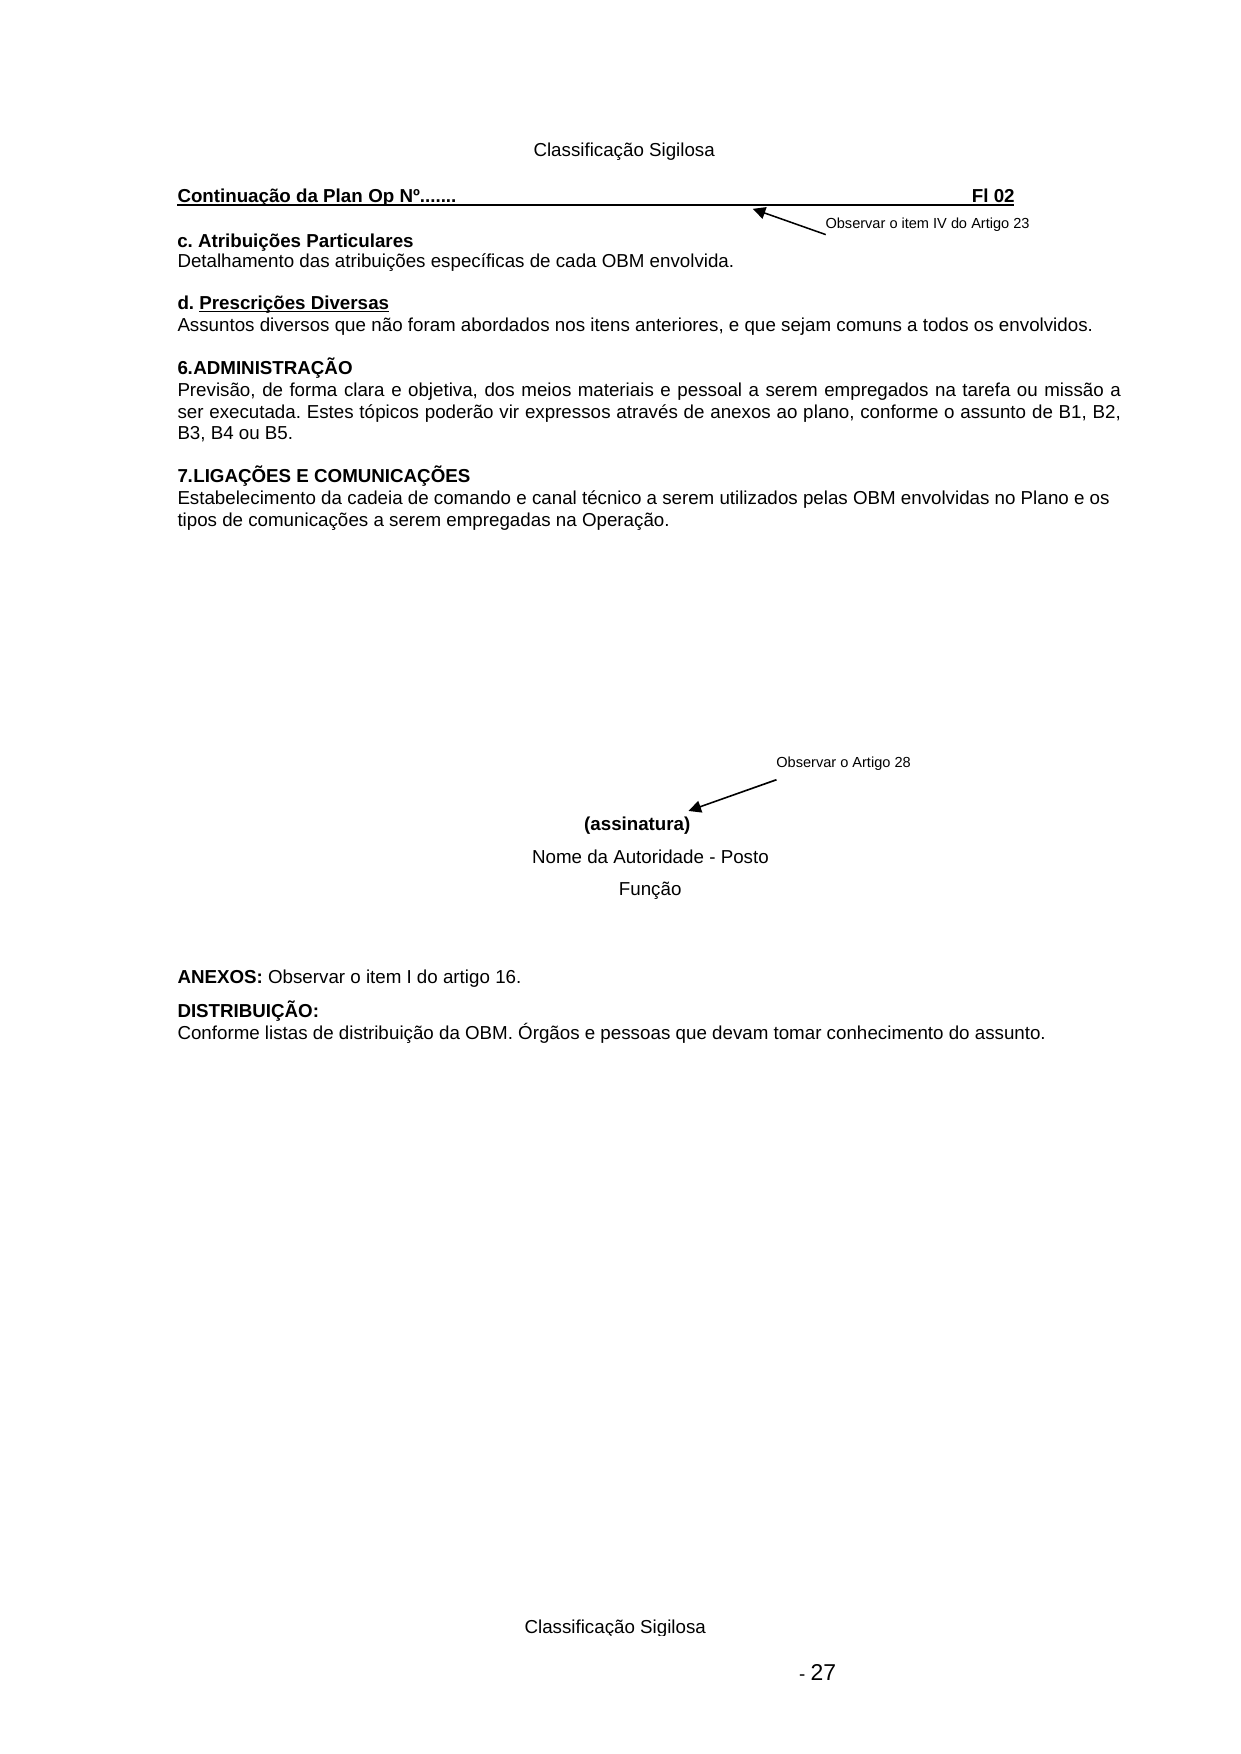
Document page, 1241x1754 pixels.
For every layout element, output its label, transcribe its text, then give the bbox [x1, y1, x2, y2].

text (assinatura) [196, 749, 1078, 834]
text d. Prescrições Diversas [177, 292, 1180, 314]
list ADMINISTRAÇÃO [177, 357, 1180, 378]
text Conforme listas de distribuição da OBM. Órgãos e pessoas que devam tomar conhecimento do assunto. [177, 1021, 1180, 1043]
text DISTRIBUIÇÃO: [177, 999, 1180, 1021]
text Detalhamento das atribuições específicas de cada OBM envolvida. [177, 250, 1180, 271]
text Nome da Autoridade - Posto Função [532, 846, 768, 900]
text Assuntos diversos que não foram abordados nos itens anteriores, e que sejam comuns a todos os envolvidos. [177, 314, 1180, 336]
text ANEXOS: Observar o item I do artigo 16. [177, 965, 1180, 987]
text Previsão, de forma clara e objetiva, dos meios materiais e pessoal a serem empregados na tarefa ou missão a ser executada. Estes tópicos poderão vir expressos através de anexos ao plano, conforme o assunto de B1, B2, B3, B4 ou B5. [177, 379, 1122, 444]
text Estabelecimento da cadeia de comando e canal técnico a serem utilizados pelas OBM envolvidas no Plano e os tipos de comunicações a serem empregadas na Operação. [177, 487, 1119, 530]
list LIGAÇÕES E COMUNICAÇÕES [177, 465, 1180, 486]
text Continuação da Plan Op Nº....... Fl 02 [177, 184, 1180, 206]
